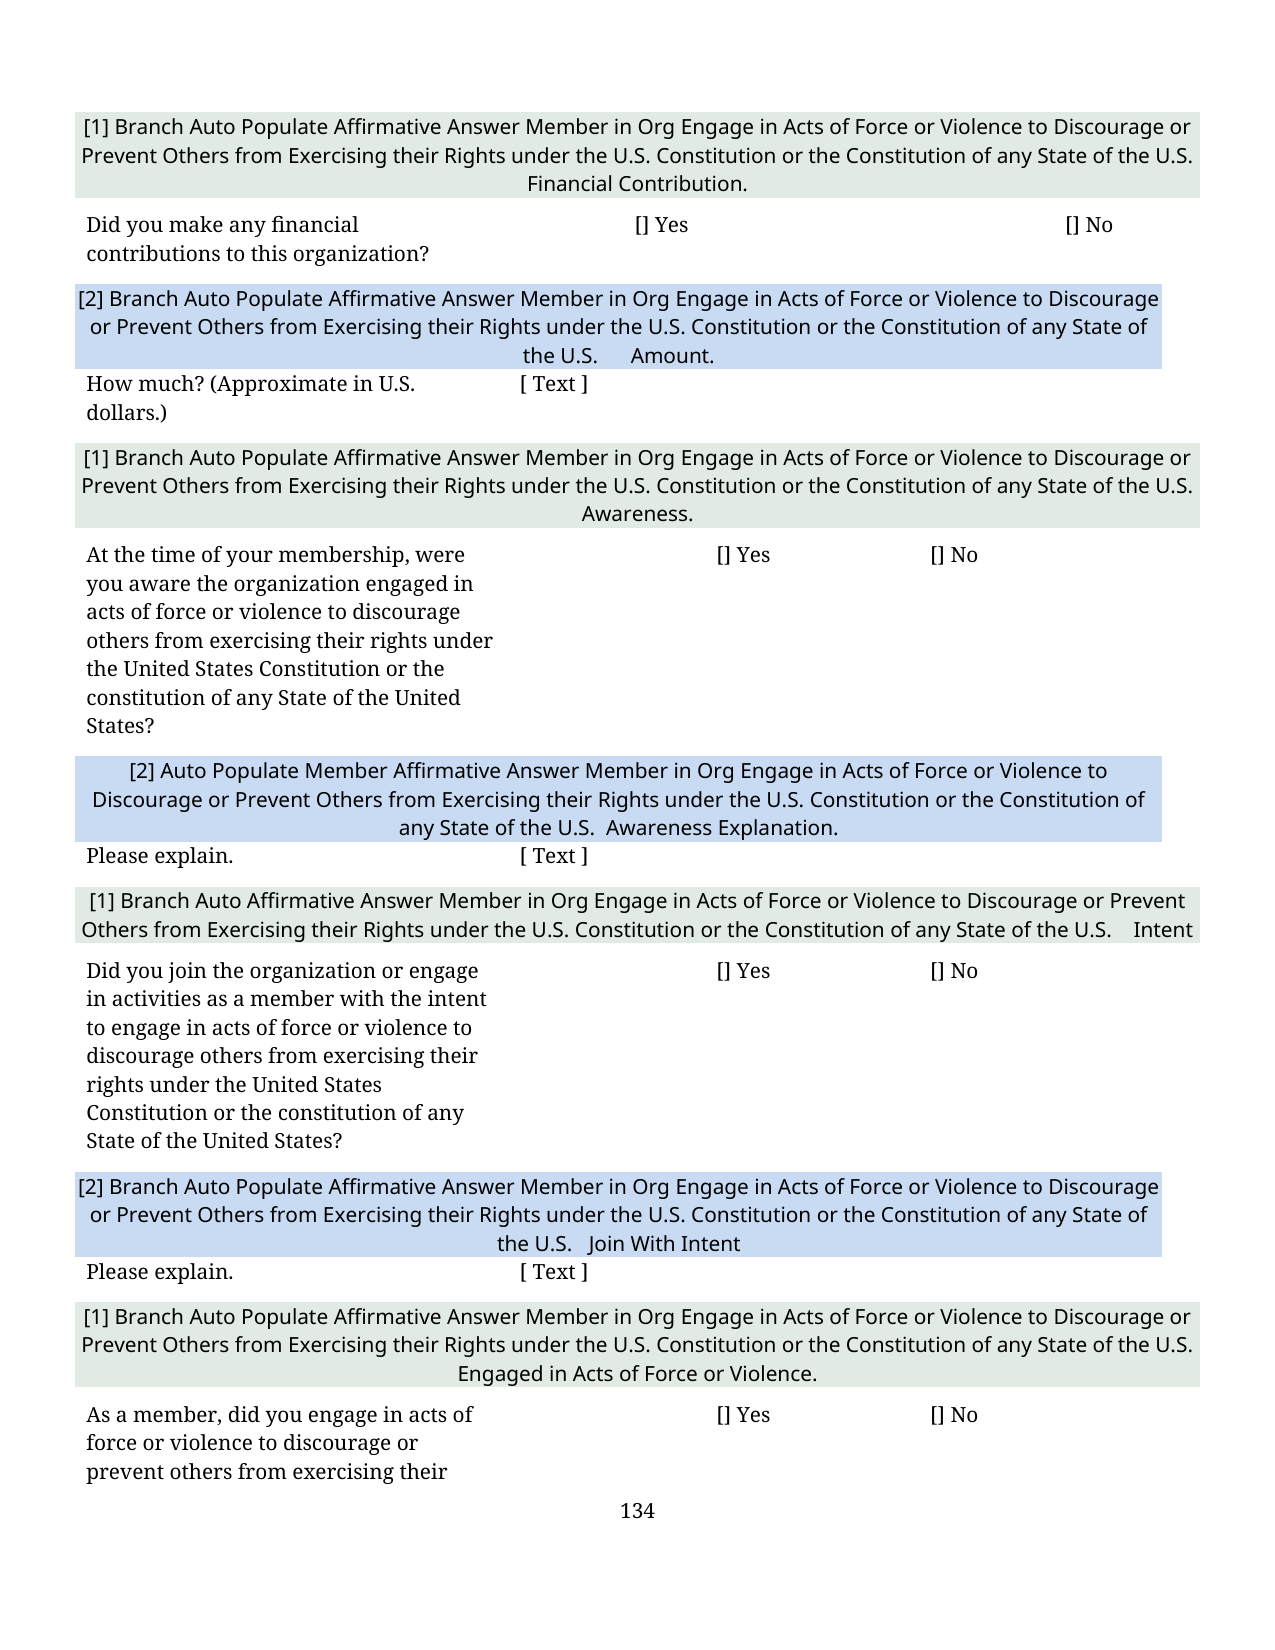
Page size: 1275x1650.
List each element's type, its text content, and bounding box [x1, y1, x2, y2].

subtitle [1] Branch Auto Populate Affirmative Answer Member in Org Engage in Acts of Force or Violence to Discourage or Prevent Others from Exercising their Rights under the U.S. Constitution or the Constitution of any State of the U.S. Engaged in Acts of Force or Violence. [75, 1302, 1200, 1387]
subtitle [1] Branch Auto Populate Affirmative Answer Member in Org Engage in Acts of Force or Violence to Discourage or Prevent Others from Exercising their Rights under the U.S. Constitution or the Constitution of any State of the U.S. Awareness. [75, 443, 1200, 528]
subtitle [2] Auto Populate Member Affirmative Answer Member in Org Engage in Acts of Force or Violence to Discourage or Prevent Others from Exercising their Rights under the U.S. Constitution or the Constitution of any State of the U.S. Awareness Explanation. [75, 756, 1162, 842]
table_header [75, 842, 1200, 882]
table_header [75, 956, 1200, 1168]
subtitle [1] Branch Auto Populate Affirmative Answer Member in Org Engage in Acts of Force or Violence to Discourage or Prevent Others from Exercising their Rights under the U.S. Constitution or the Constitution of any State of the U.S. Financial Contribution. [75, 112, 1200, 198]
subtitle [2] Branch Auto Populate Affirmative Answer Member in Org Engage in Acts of Force or Violence to Discourage or Prevent Others from Exercising their Rights under the U.S. Constitution or the Constitution of any State of the U.S. Amount. [75, 284, 1162, 369]
subtitle [1] Branch Auto Affirmative Answer Member in Org Engage in Acts of Force or Violence to Discourage or Prevent Others from Exercising their Rights under the U.S. Constitution or the Constitution of any State of the U.S. Intent [75, 887, 1200, 943]
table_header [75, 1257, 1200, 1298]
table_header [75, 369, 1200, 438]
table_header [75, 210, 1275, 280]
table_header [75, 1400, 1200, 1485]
subtitle [2] Branch Auto Populate Affirmative Answer Member in Org Engage in Acts of Force or Violence to Discourage or Prevent Others from Exercising their Rights under the U.S. Constitution or the Constitution of any State of the U.S. Join With Intent [75, 1172, 1162, 1257]
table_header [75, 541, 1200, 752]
